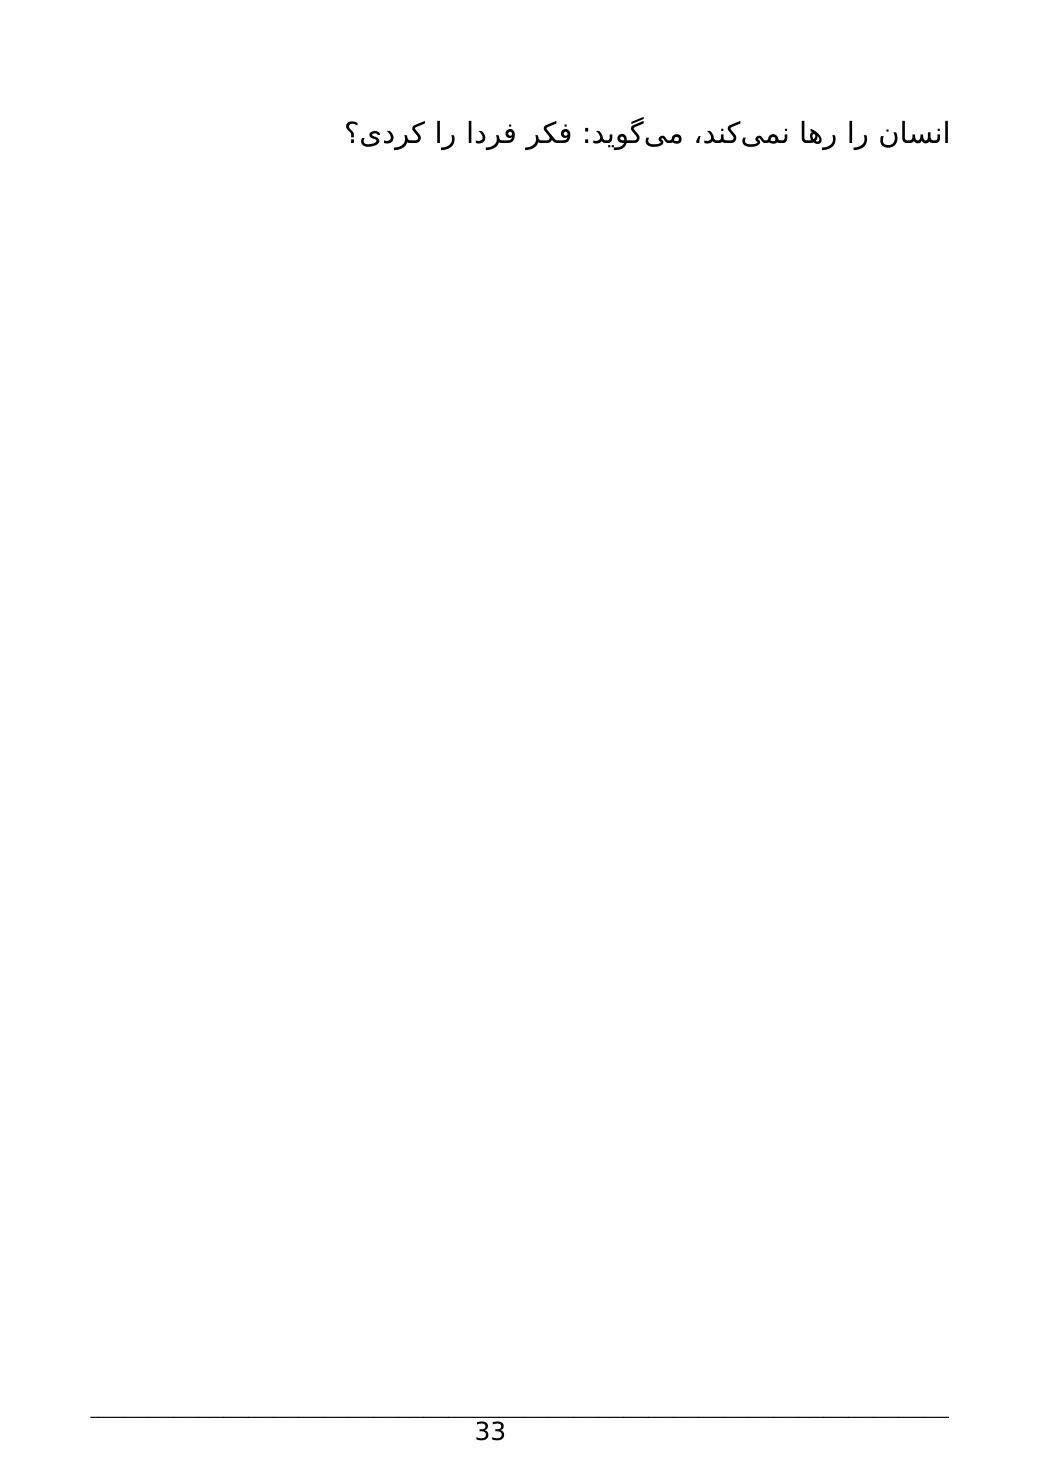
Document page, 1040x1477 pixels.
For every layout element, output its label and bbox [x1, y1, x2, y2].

text [89, 118, 951, 150]
